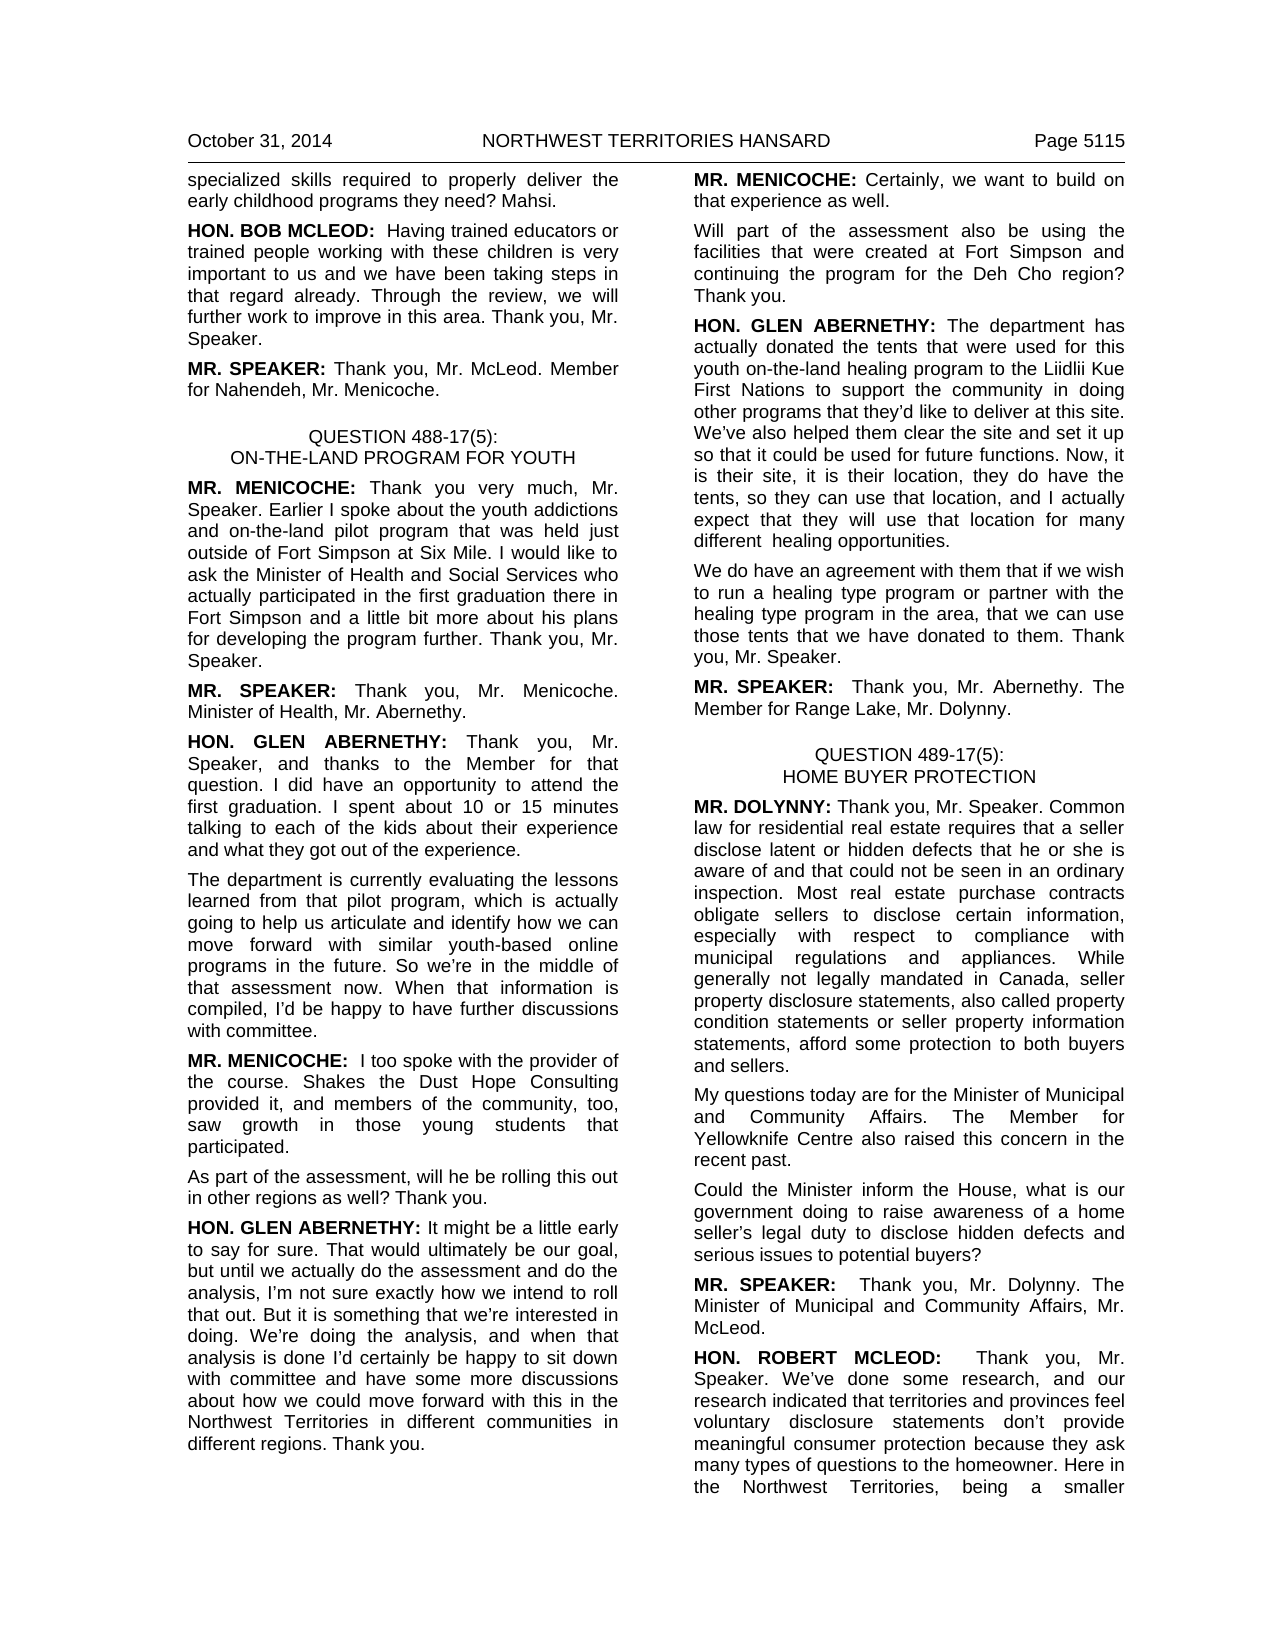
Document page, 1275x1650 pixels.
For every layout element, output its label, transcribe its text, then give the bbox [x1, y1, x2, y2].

text As part of the assessment, will he be rolling this out in other regions as well? Thank you. [187, 1166, 619, 1209]
text MR. SPEAKER: Thank you, Mr. McLeod. Member for Nahendeh, Mr. Menicoche. [187, 357, 619, 401]
text The department is currently evaluating the lessons learned from that pilot program, which is actually going to help us articulate and identify how we can move forward with similar youth-based online programs in the future. So we’re in the middle of that assessment now. When that information is compiled, I’d be happy to have further discussions with committee. [187, 869, 619, 1041]
text MR. SPEAKER: Thank you, Mr. Abernethy. The Member for Range Lake, Mr. Dolynny. [694, 676, 1125, 719]
text HON. GLEN ABERNETHY: It might be a little early to say for sure. That would ultimately be our goal, but until we actually do the assessment and do the analysis, I’m not sure exactly how we intend to roll that out. But it is something that we’re interested in doing. We’re doing the analysis, and when that analysis is done I’d certainly be happy to sit down with committee and have some more discussions about how we could move forward with this in the Northwest Territories in different communities in different regions. Thank you. [187, 1217, 619, 1454]
text Could the Minister inform the House, what is our government doing to raise awareness of a home seller’s legal duty to disclose hidden defects and serious issues to potential buyers? [694, 1179, 1125, 1265]
text MR. SPEAKER: Thank you, Mr. Menicoche. Minister of Health, Mr. Abernethy. [187, 679, 619, 723]
text HON. GLEN ABERNETHY: Thank you, Mr. Speaker, and thanks to the Member for that question. I did have an opportunity to attend the first graduation. I spent about 10 or 15 minutes talking to each of the kids about their experience and what they got out of the experience. [187, 731, 619, 860]
text MR. MENICOCHE: Certainly, we want to build on that experience as well. [694, 168, 1125, 211]
text My questions today are for the Minister of Municipal and Community Affairs. The Member for Yellowknife Centre also raised this concern in the recent past. [694, 1084, 1125, 1171]
text MR. MENICOCHE: I too spoke with the provider of the course. Shakes the Dust Hope Consulting provided it, and members of the community, too, saw growth in those young students that participated. [187, 1049, 619, 1157]
text MR. DOLYNNY: Thank you, Mr. Speaker. Common law for residential real estate requires that a seller disclose latent or hidden defects that he or she is aware of and that could not be seen in an ordinary inspection. Most real estate purchase contracts obligate sellers to disclose certain information, especially with respect to compliance with municipal regulations and appliances. While generally not legally mandated in Canada, seller property disclosure statements, also called property condition statements or seller property information statements, afford some protection to both buyers and sellers. [694, 796, 1125, 1076]
text Will part of the assessment also be using the facilities that were created at Fort Simpson and continuing the program for the Deh Cho region? Thank you. [694, 220, 1125, 306]
text MR. MENICOCHE: Thank you very much, Mr. Speaker. Earlier I spoke about the youth addictions and on-the-land pilot program that was held just outside of Fort Simpson at Six Mile. I would like to ask the Minister of Health and Social Services who actually participated in the first graduation there in Fort Simpson and a little bit more about his plans for developing the program further. Thank you, Mr. Speaker. [187, 477, 619, 671]
text We do have an agreement with them that if we wish to run a healing type program or partner with the healing type program in the area, that we can use those tents that we have donated to them. Thank you, Mr. Speaker. [694, 560, 1125, 668]
subtitle QUESTION 489-17(5): HOME BUYER PROTECTION [694, 744, 1125, 787]
text MR. SPEAKER: Thank you, Mr. Dolynny. The Minister of Municipal and Community Affairs, Mr. McLeod. [694, 1273, 1125, 1338]
subtitle QUESTION 488-17(5): ON-THE-LAND PROGRAM for youth [187, 426, 619, 469]
text HON. GLEN ABERNETHY: The department has actually donated the tents that were used for this youth on-the-land healing program to the Liidlii Kue First Nations to support the community in doing other programs that they’d like to deliver at this site. We’ve also helped them clear the site and set it up so that it could be used for future functions. Now, it is their site, it is their location, they do have the tents, so they can use that location, and I actually expect that they will use that location for many different healing opportunities. [694, 314, 1125, 552]
text HON. BOB MCLEOD: Having trained educators or trained people working with these children is very important to us and we have been taking steps in that regard already. Through the review, we will further work to improve in this area. Thank you, Mr. Speaker. [187, 220, 619, 349]
